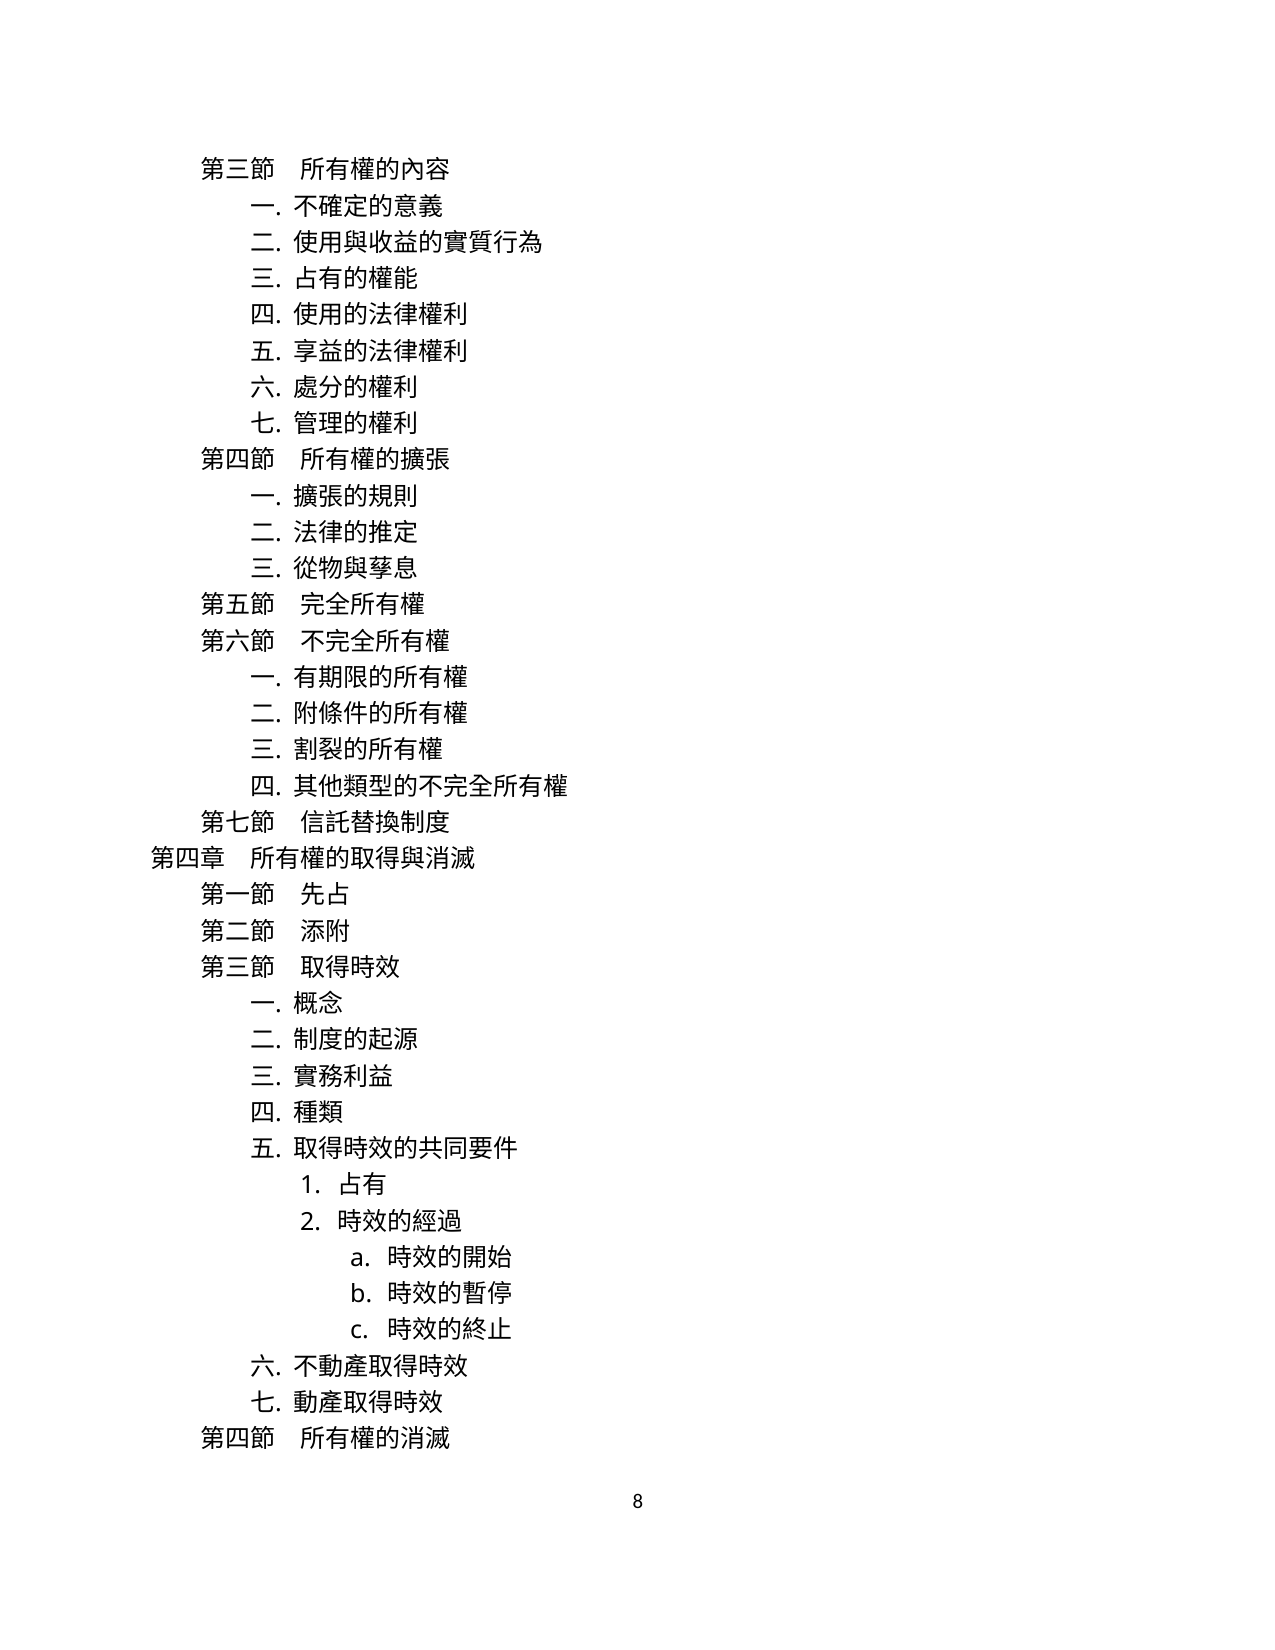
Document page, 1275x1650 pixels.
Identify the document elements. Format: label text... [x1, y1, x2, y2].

list 有期限的所有權 [250, 657, 1125, 694]
list 法律的推定 [250, 512, 1125, 549]
list 不確定的意義 [250, 186, 1125, 222]
list 不動產取得時效 [250, 1346, 1125, 1382]
list 占有 [300, 1165, 1125, 1201]
list 概念 [250, 984, 1125, 1020]
list 割裂的所有權 [250, 730, 1125, 766]
list 所有權的消滅 [200, 1419, 1125, 1455]
list 從物與孶息 [250, 549, 1125, 585]
list 擴張的規則 [250, 476, 1125, 512]
list 處分的權利 [250, 367, 1125, 404]
list 管理的權利 [250, 404, 1125, 440]
list 享益的法律權利 [250, 331, 1125, 367]
list 時效的經過 [300, 1201, 1125, 1237]
list 其他類型的不完全所有權 [250, 766, 1125, 802]
list 完全所有權 [200, 585, 1125, 621]
list 動產取得時效 [250, 1382, 1125, 1419]
list 占有的權能 [250, 259, 1125, 295]
list 所有權的取得與消滅 [150, 839, 1125, 875]
list 附條件的所有權 [250, 694, 1125, 730]
list 取得時效的共同要件 [250, 1129, 1125, 1165]
list 使用與收益的實質行為 [250, 222, 1125, 259]
list 實務利益 [250, 1056, 1125, 1092]
list 所有權的擴張 [200, 440, 1125, 476]
list 使用的法律權利 [250, 295, 1125, 331]
list 時效的開始 [350, 1237, 1125, 1274]
list 所有權的內容 [200, 150, 1125, 186]
list 取得時效 [200, 947, 1125, 984]
list 種類 [250, 1092, 1125, 1129]
list 制度的起源 [250, 1020, 1125, 1056]
list 添附 [200, 911, 1125, 947]
list 不完全所有權 [200, 621, 1125, 657]
list 時效的暫停 [350, 1274, 1125, 1310]
list 先占 [200, 875, 1125, 911]
list 時效的終止 [350, 1310, 1125, 1346]
list 信託替換制度 [200, 802, 1125, 839]
